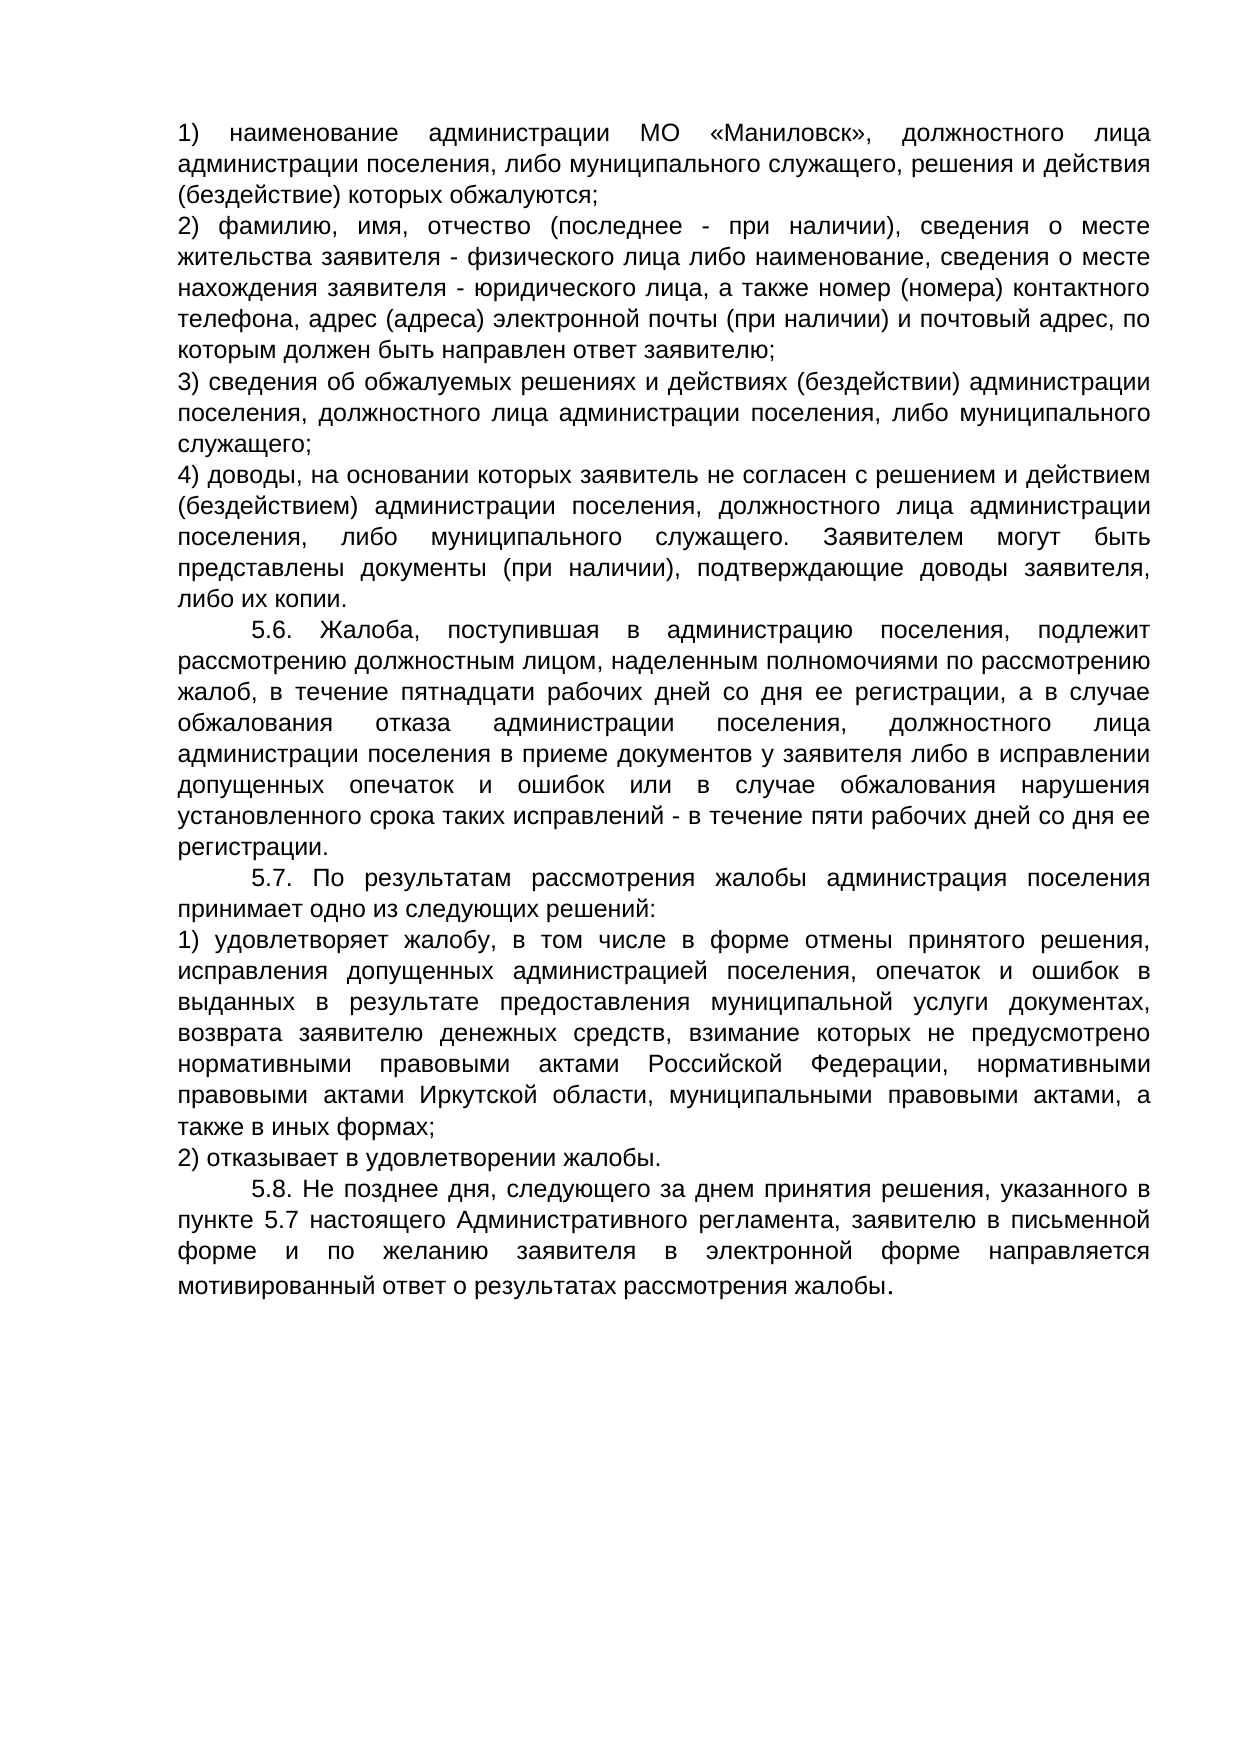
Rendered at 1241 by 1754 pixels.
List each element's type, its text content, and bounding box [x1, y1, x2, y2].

text 2) отказывает в удовлетворении жалобы. [177, 1142, 1152, 1171]
text 5.7. По результатам рассмотрения жалобы администрация поселения принимает одно из следующих решений: [177, 863, 1152, 923]
text 5.6. Жалоба, поступившая в администрацию поселения, подлежит рассмотрению должностным лицом, наделенным полномочиями по рассмотрению жалоб, в течение пятнадцати рабочих дней со дня ее регистрации, а в случае обжалования отказа администрации поселения, должностного лица администрации поселения в приеме документов у заявителя либо в исправлении допущенных опечаток и ошибок или в случае обжалования нарушения установленного срока таких исправлений - в течение пяти рабочих дней со дня ее регистрации. [177, 615, 1152, 861]
text 5.8. Не позднее дня, следующего за днем принятия решения, указанного в пункте 5.7 настоящего Административного регламента, заявителю в письменной форме и по желанию заявителя в электронной форме направляется мотивированный ответ о результатах рассмотрения жалобы. [177, 1173, 1152, 1301]
text 1) наименование администрации МО «Маниловск», должностного лица администрации поселения, либо муниципального служащего, решения и действия (бездействие) которых обжалуются; [177, 118, 1152, 209]
text 1) удовлетворяет жалобу, в том числе в форме отмены принятого решения, исправления допущенных администрацией поселения, опечаток и ошибок в выданных в результате предоставления муниципальной услуги документах, возврата заявителю денежных средств, взимание которых не предусмотрено нормативными правовыми актами Российской Федерации, нормативными правовыми актами Иркутской области, муниципальными правовыми актами, а также в иных формах; [177, 925, 1152, 1140]
text 4) доводы, на основании которых заявитель не согласен с решением и действием (бездействием) администрации поселения, должностного лица администрации поселения, либо муниципального служащего. Заявителем могут быть представлены документы (при наличии), подтверждающие доводы заявителя, либо их копии. [177, 459, 1152, 612]
text 2) фамилию, имя, отчество (последнее - при наличии), сведения о месте жительства заявителя - физического лица либо наименование, сведения о месте нахождения заявителя - юридического лица, а также номер (номера) контактного телефона, адрес (адреса) электронной почты (при наличии) и почтовый адрес, по которым должен быть направлен ответ заявителю; [177, 211, 1152, 364]
text 3) сведения об обжалуемых решениях и действиях (бездействии) администрации поселения, должностного лица администрации поселения, либо муниципального служащего; [177, 366, 1152, 457]
